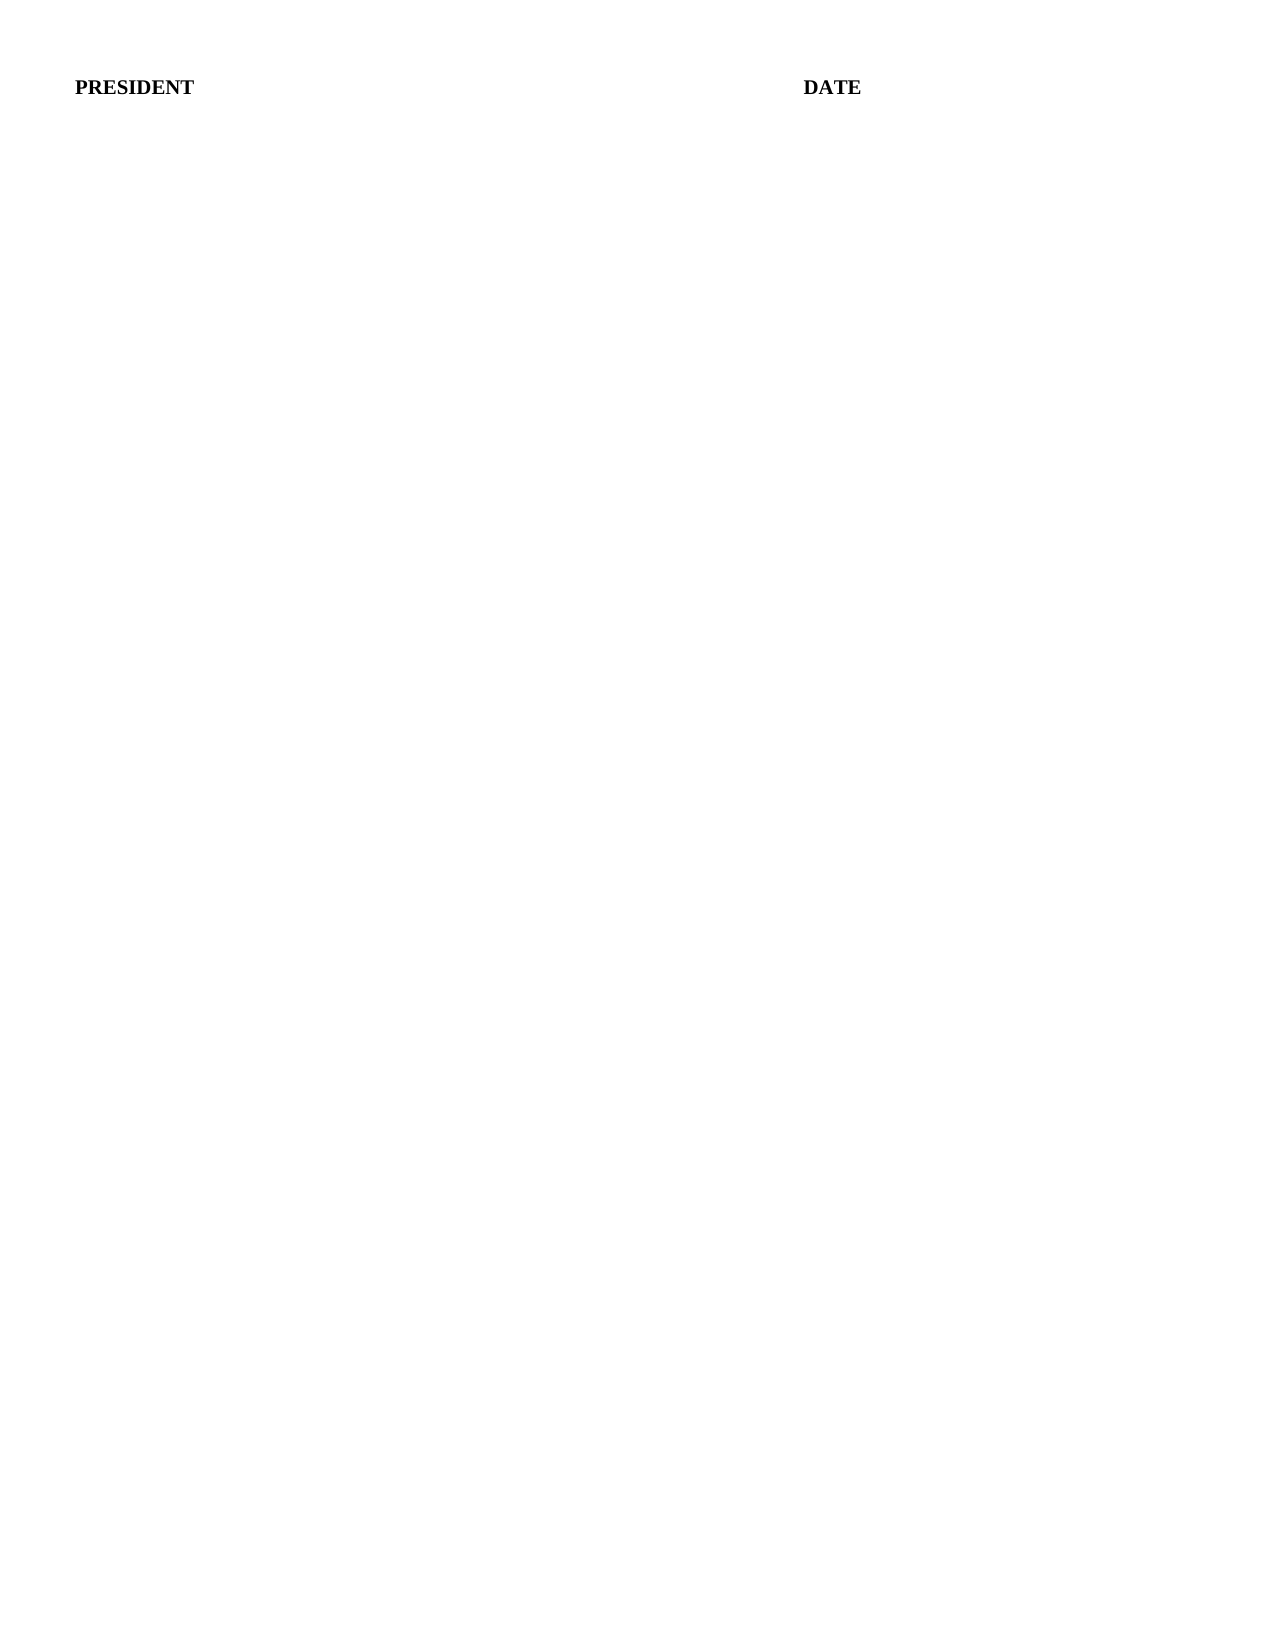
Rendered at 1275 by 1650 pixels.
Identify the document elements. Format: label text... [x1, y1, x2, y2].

text PRESIDENT DATE [75, 75, 1200, 99]
